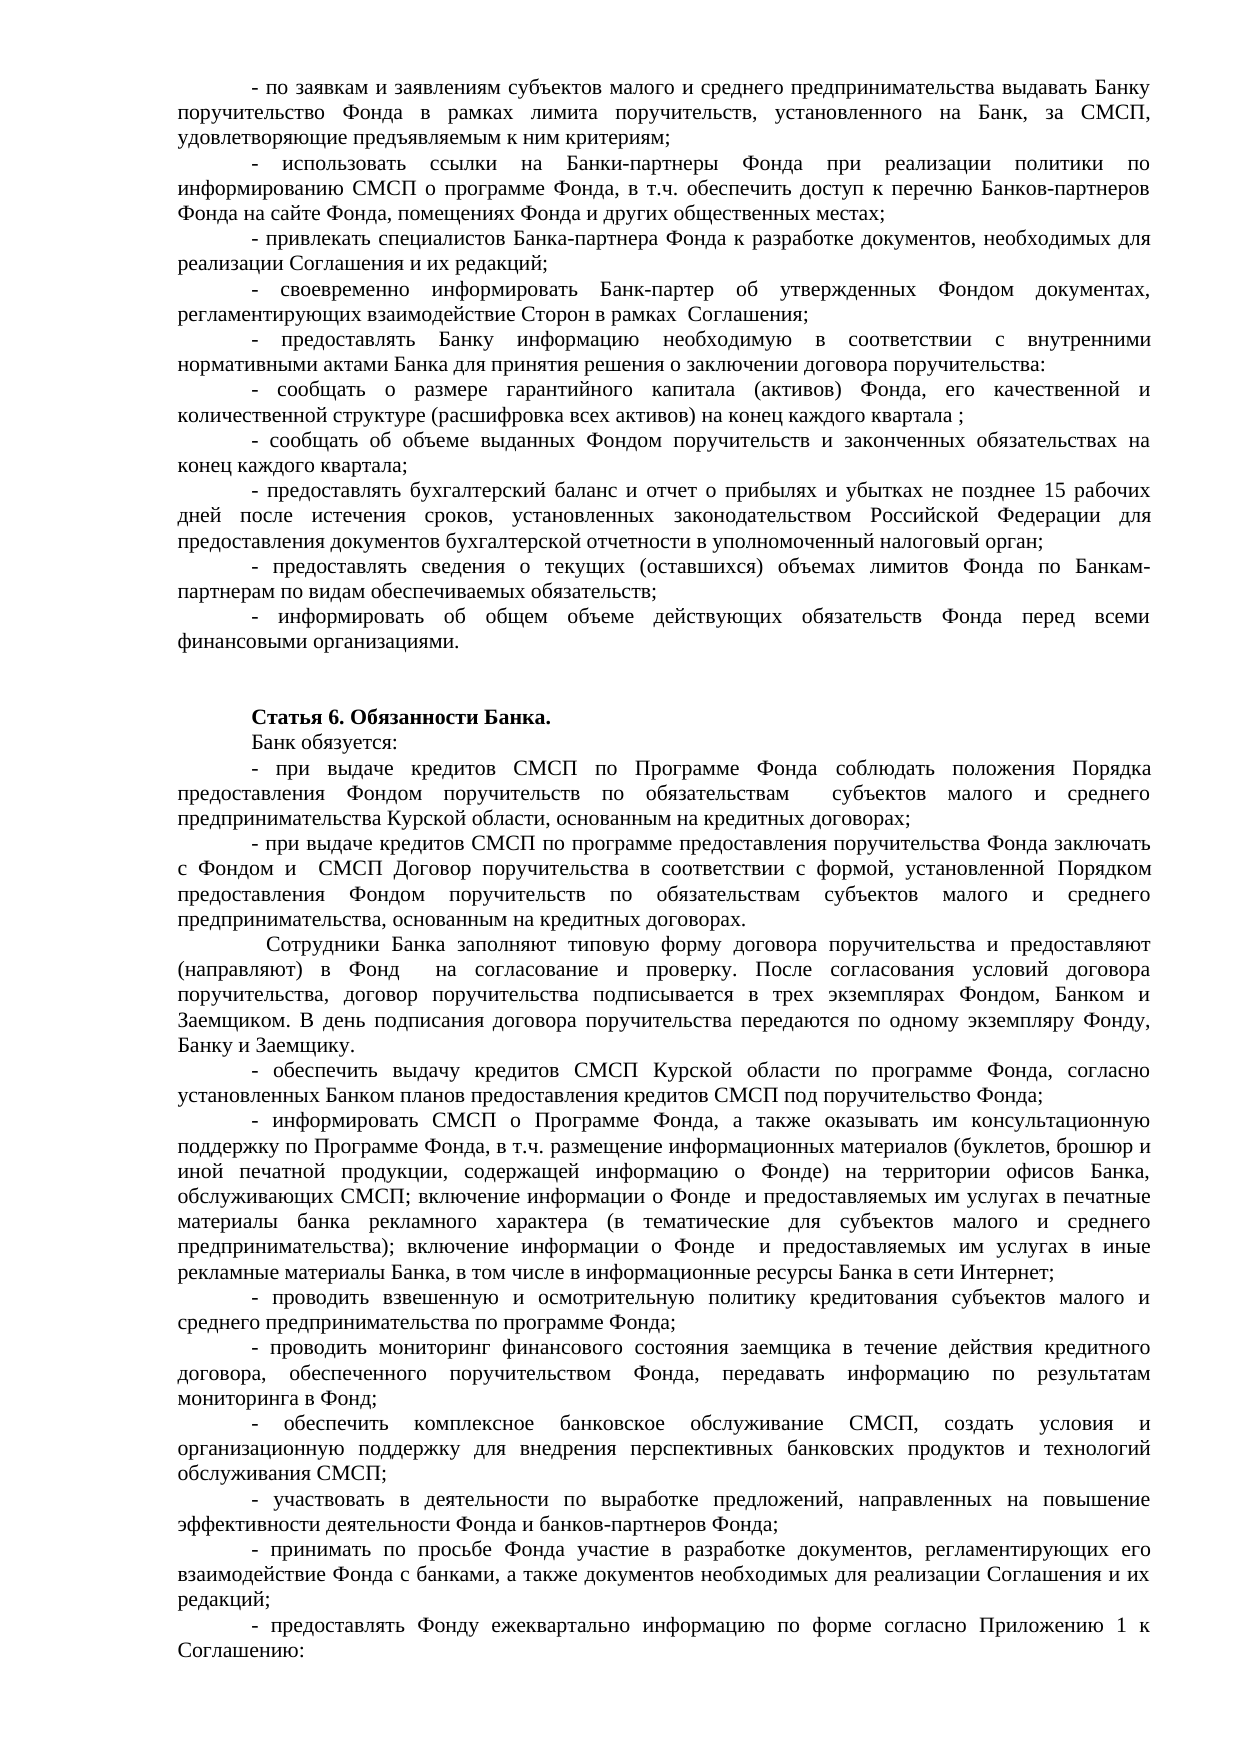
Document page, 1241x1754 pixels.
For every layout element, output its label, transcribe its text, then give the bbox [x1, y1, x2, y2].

text - предоставлять бухгалтерский баланс и отчет о прибылях и убытках не позднее 15 рабочих дней после истечения сроков, установленных законодательством Российской Федерации для предоставления документов бухгалтерской отчетности в уполномоченный налоговый орган; [177, 477, 1152, 553]
text Сотрудники Банка заполняют типовую форму договора поручительства и предоставляют (направляют) в Фонд на согласование и проверку. После согласования условий договора поручительства, договор поручительства подписывается в трех экземплярах Фондом, Банком и Заемщиком. В день подписания договора поручительства передаются по одному экземпляру Фонду, Банку и Заемщику. [177, 931, 1152, 1057]
text Банк обязуется: [177, 729, 1152, 754]
text - использовать ссылки на Банки-партнеры Фонда при реализации политики по информированию СМСП о программе Фонда, в т.ч. обеспечить доступ к перечню Банков-партнеров Фонда на сайте Фонда, помещениях Фонда и других общественных местах; [177, 149, 1152, 225]
text - проводить мониторинг финансового состояния заемщика в течение действия кредитного договора, обеспеченного поручительством Фонда, передавать информацию по результатам мониторинга в Фонд; [177, 1334, 1152, 1410]
text - обеспечить комплексное банковское обслуживание СМСП, создать условия и организационную поддержку для внедрения перспективных банковских продуктов и технологий обслуживания СМСП; [177, 1410, 1152, 1486]
text - при выдаче кредитов СМСП по Программе Фонда соблюдать положения Порядка предоставления Фондом поручительств по обязательствам субъектов малого и среднего предпринимательства Курской области, основанным на кредитных договорах; [177, 754, 1152, 830]
text - проводить взвешенную и осмотрительную политику кредитования субъектов малого и среднего предпринимательства по программе Фонда; [177, 1284, 1152, 1334]
text - при выдаче кредитов СМСП по программе предоставления поручительства Фонда заключать с Фондом и СМСП Договор поручительства в соответствии с формой, установленной Порядком предоставления Фондом поручительств по обязательствам субъектов малого и среднего предпринимательства, основанным на кредитных договорах. [177, 830, 1152, 931]
text - своевременно информировать Банк-партер об утвержденных Фондом документах, регламентирующих взаимодействие Сторон в рамках Соглашения; [177, 276, 1152, 326]
text - участвовать в деятельности по выработке предложений, направленных на повышение эффективности деятельности Фонда и банков-партнеров Фонда; [177, 1486, 1152, 1536]
text - обеспечить выдачу кредитов СМСП Курской области по программе Фонда, согласно установленных Банком планов предоставления кредитов СМСП под поручительство Фонда; [177, 1057, 1152, 1107]
text - принимать по просьбе Фонда участие в разработке документов, регламентирующих его взаимодействие Фонда с банками, а также документов необходимых для реализации Соглашения и их редакций; [177, 1536, 1152, 1612]
text - по заявкам и заявлениям субъектов малого и среднего предпринимательства выдавать Банку поручительство Фонда в рамках лимита поручительств, установленного на Банк, за СМСП, удовлетворяющие предъявляемым к ним критериям; [177, 74, 1152, 149]
text - предоставлять сведения о текущих (оставшихся) объемах лимитов Фонда по Банкам-партнерам по видам обеспечиваемых обязательств; [177, 553, 1152, 603]
text - сообщать об объеме выданных Фондом поручительств и законченных обязательствах на конец каждого квартала; [177, 427, 1152, 477]
text - информировать СМСП о Программе Фонда, а также оказывать им консультационную поддержку по Программе Фонда, в т.ч. размещение информационных материалов (буклетов, брошюр и иной печатной продукции, содержащей информацию о Фонде) на территории офисов Банка, обслуживающих СМСП; включение информации о Фонде и предоставляемых им услугах в печатные материалы банка рекламного характера (в тематические для субъектов малого и среднего предпринимательства); включение информации о Фонде и предоставляемых им услугах в иные рекламные материалы Банка, в том числе в информационные ресурсы Банка в сети Интернет; [177, 1107, 1152, 1284]
text Статья 6. Обязанности Банка. [177, 704, 1152, 729]
text - информировать об общем объеме действующих обязательств Фонда перед всеми финансовыми организациями. [177, 603, 1152, 654]
text - привлекать специалистов Банка-партнера Фонда к разработке документов, необходимых для реализации Соглашения и их редакций; [177, 225, 1152, 276]
text - сообщать о размере гарантийного капитала (активов) Фонда, его качественной и количественной структуре (расшифровка всех активов) на конец каждого квартала ; [177, 376, 1152, 427]
text - предоставлять Фонду ежеквартально информацию по форме согласно Приложению 1 к Соглашению: [177, 1612, 1152, 1662]
text - предоставлять Банку информацию необходимую в соответствии с внутренними нормативными актами Банка для принятия решения о заключении договора поручительства: [177, 326, 1152, 376]
